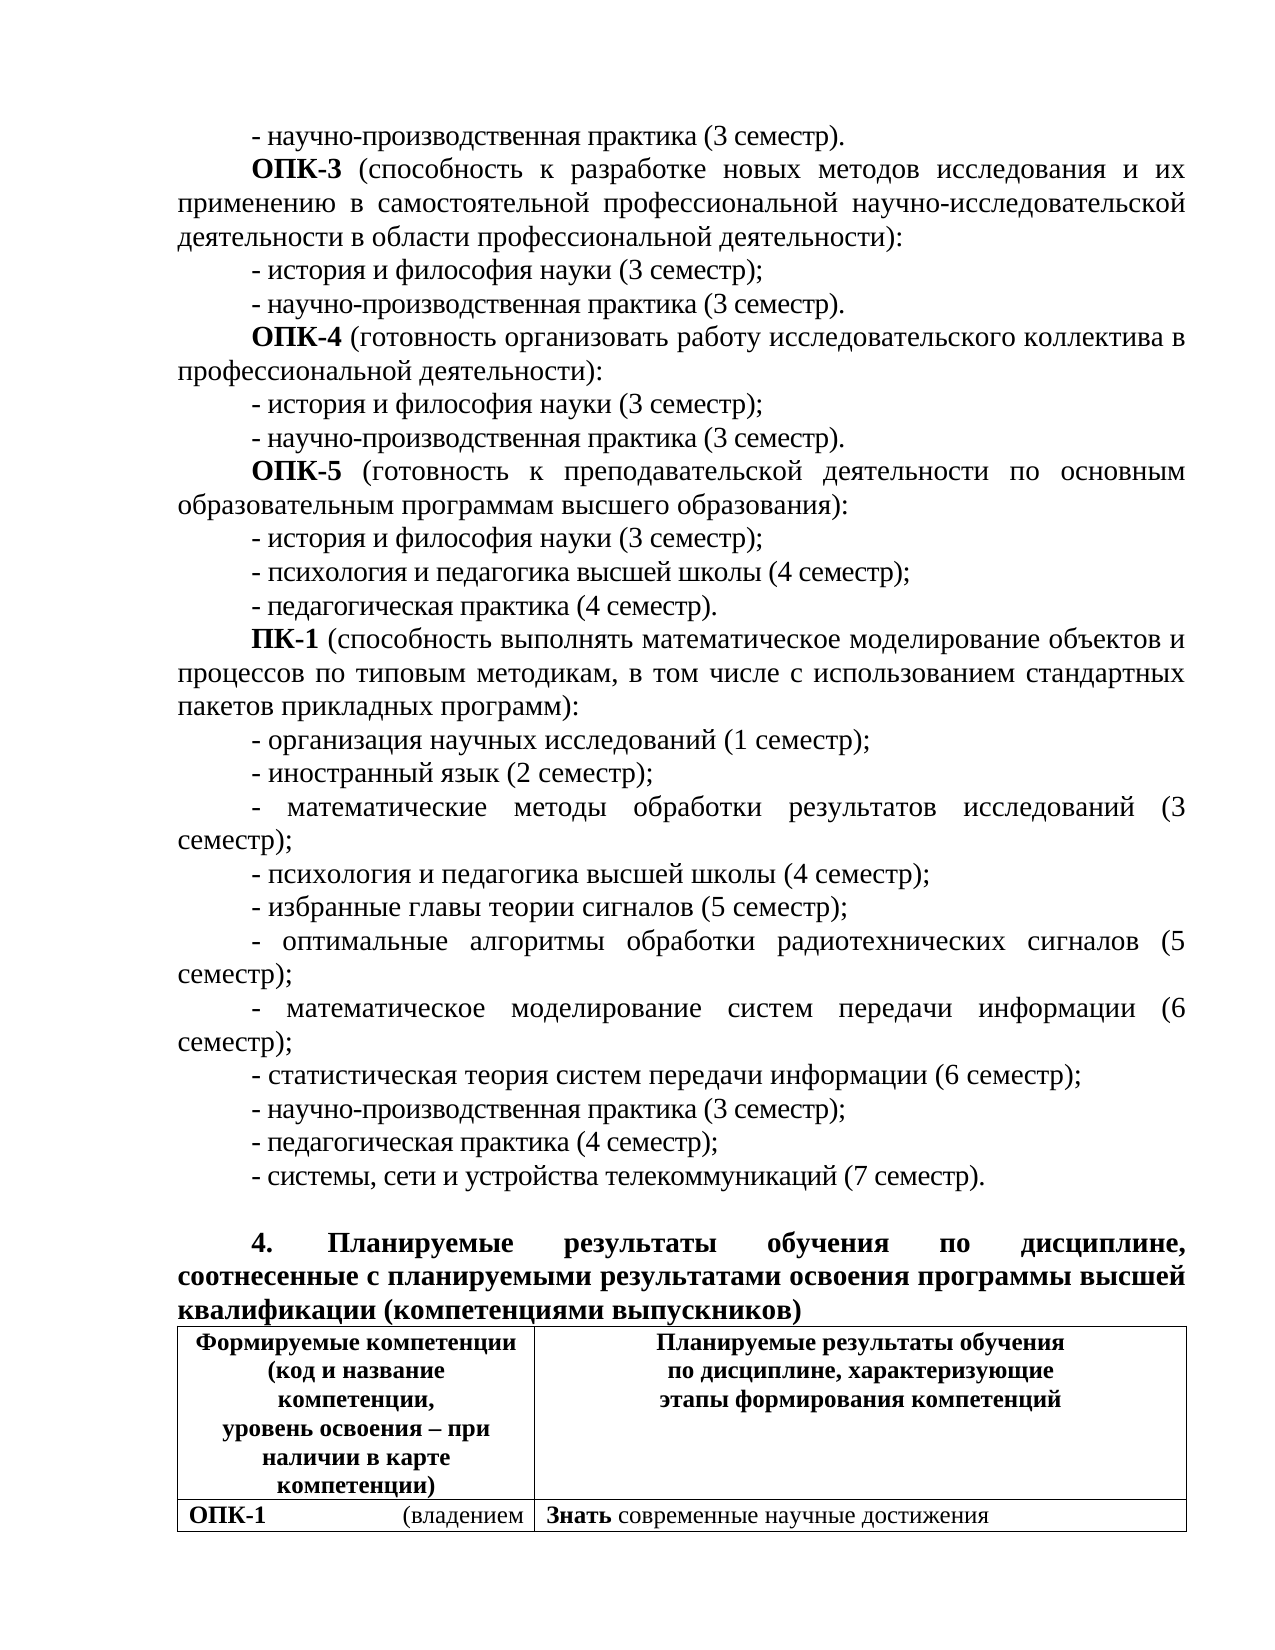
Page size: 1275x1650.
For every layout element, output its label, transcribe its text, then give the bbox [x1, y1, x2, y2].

text ОПК-3 (способность к разработке новых методов исследования и их применению в самостоятельной профессиональной научно-исследовательской деятельности в области профессиональной деятельности): [177, 152, 1186, 252]
text - математическое моделирование систем передачи информации (6 семестр); [177, 990, 1186, 1057]
text - психология и педагогика высшей школы (4 семестр); [177, 554, 1186, 588]
text ОПК-4 (готовность организовать работу исследовательского коллектива в профессиональной деятельности): [177, 319, 1186, 386]
text - избранные главы теории сигналов (5 семестр); [177, 889, 1186, 923]
text - педагогическая практика (4 семестр); [177, 1124, 1186, 1158]
list Планируемые результаты обучения по дисциплине, соотнесенные с планируемыми результатами освоения программы высшей квалификации (компетенциями выпускников) [177, 1225, 1186, 1326]
table_header Планируемые результаты обучения по дисциплине, характеризующие этапы формирования компетенций [535, 1327, 1186, 1499]
text - математические методы обработки результатов исследований (3 семестр); [177, 789, 1186, 856]
text - педагогическая практика (4 семестр). [177, 588, 1186, 621]
text - статистическая теория систем передачи информации (6 семестр); [177, 1057, 1186, 1091]
text - история и философия науки (3 семестр); [177, 252, 1186, 286]
text - история и философия науки (3 семестр); [177, 386, 1186, 420]
text - научно-производственная практика (3 семестр). [177, 286, 1186, 319]
text - научно-производственная практика (3 семестр); [177, 1091, 1186, 1124]
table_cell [178, 1500, 534, 1531]
text - психология и педагогика высшей школы (4 семестр); [177, 856, 1186, 889]
text - история и философия науки (3 семестр); [177, 521, 1186, 554]
text - системы, сети и устройства телекоммуникаций (7 семестр). [177, 1158, 1186, 1191]
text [177, 118, 1186, 152]
text - организация научных исследований (1 семестр); [177, 722, 1186, 755]
text ОПК-5 (готовность к преподавательской деятельности по основным образовательным программам высшего образования): [177, 453, 1186, 521]
text - научно-производственная практика (3 семестр). [177, 420, 1186, 453]
text ПК-1 (способность выполнять математическое моделирование объектов и процессов по типовым методикам, в том числе с использованием стандартных пакетов прикладных программ): [177, 621, 1186, 722]
text - оптимальные алгоритмы обработки радиотехнических сигналов (5 семестр); [177, 923, 1186, 990]
table_header Формируемые компетенции (код и название компетенции, уровень освоения – при наличии в карте компетенции) [178, 1327, 534, 1499]
table_cell Знать современные научные достижения [535, 1500, 1186, 1531]
text - иностранный язык (2 семестр); [177, 755, 1186, 789]
